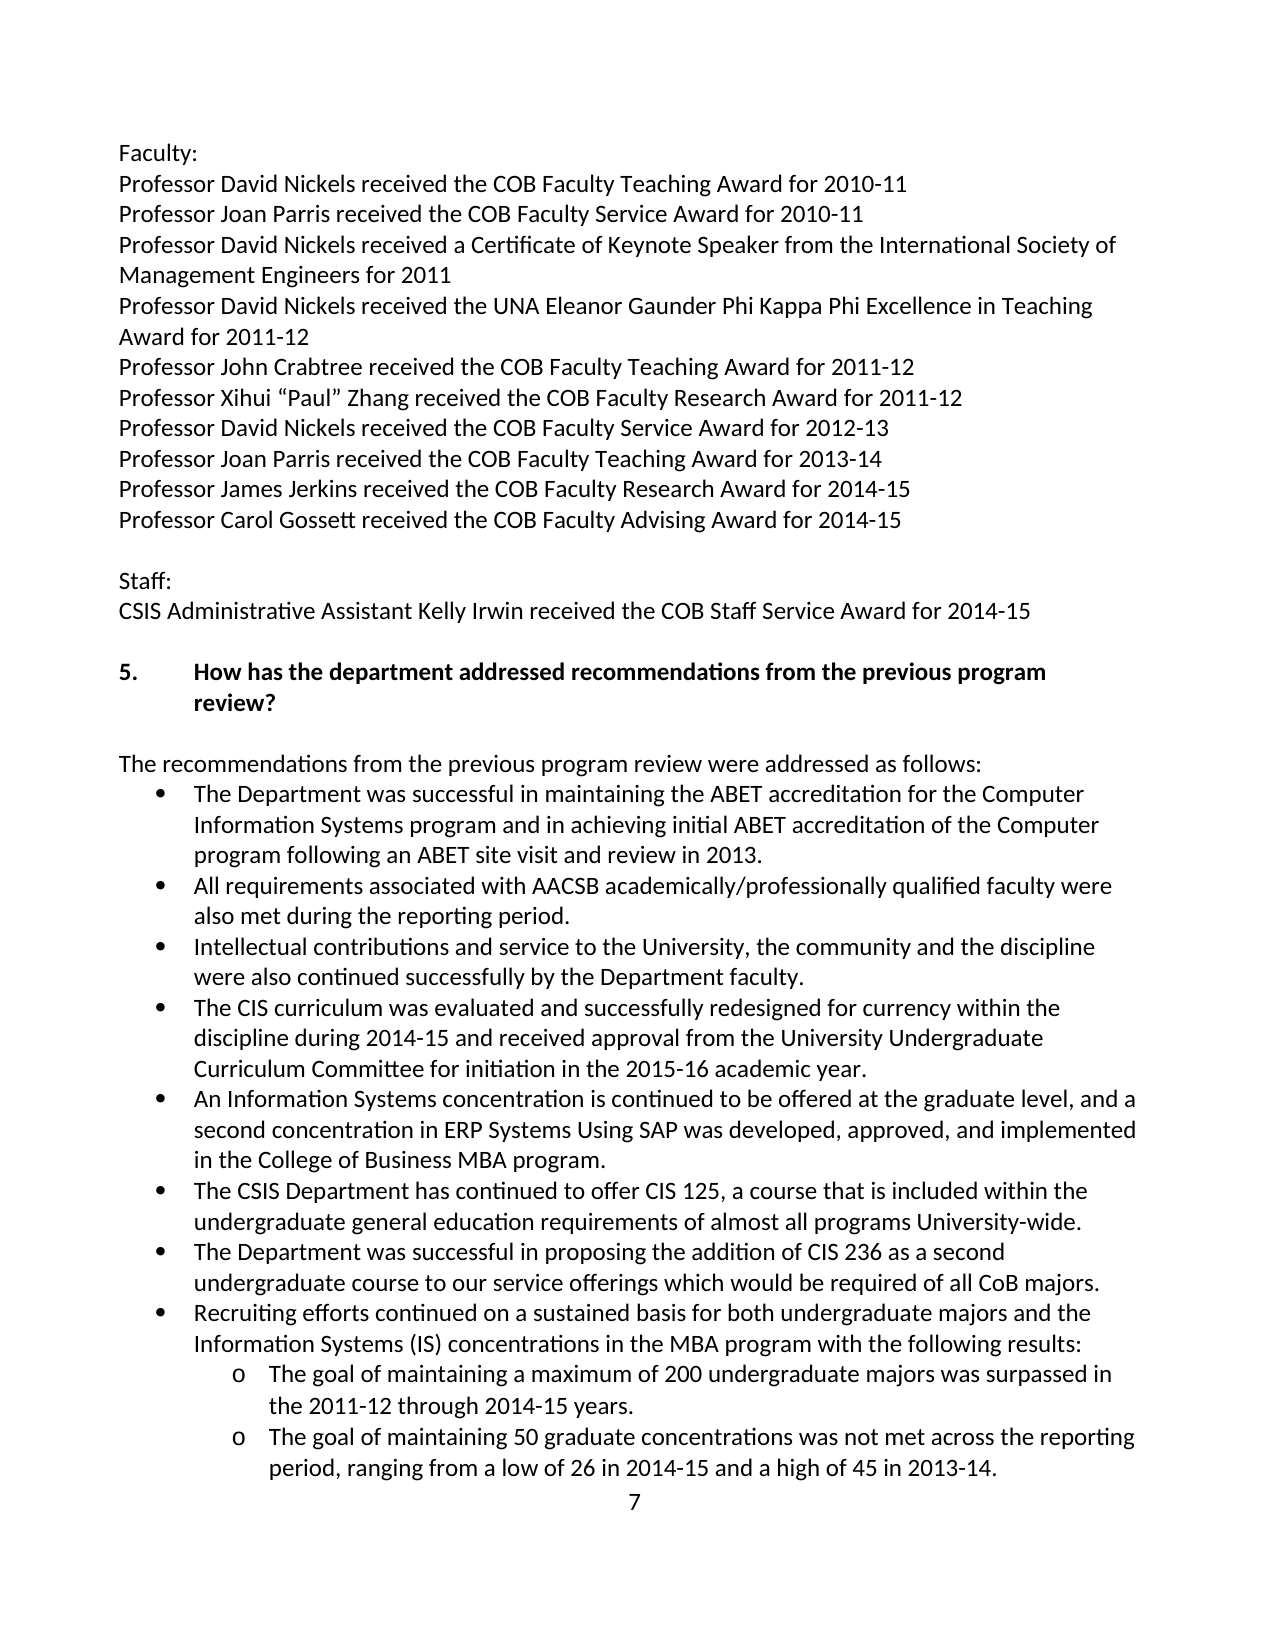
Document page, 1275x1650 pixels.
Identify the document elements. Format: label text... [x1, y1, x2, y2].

text 5. How has the department addressed recommendations from the previous program review? [119, 656, 1150, 717]
text The recommendations from the previous program review were addressed as follows: [119, 748, 1150, 778]
text Professor James Jerkins received the COB Faculty Research Award for 2014-15 [119, 473, 1150, 504]
list The Department was successful in maintaining the ABET accreditation for the Computer Information Systems program and in achieving initial ABET accreditation of the Computer program following an ABET site visit and review in 2013. [156, 778, 1150, 870]
list Recruiting efforts continued on a sustained basis for both undergraduate majors and the Information Systems (IS) concentrations in the MBA program with the following results: [156, 1297, 1150, 1358]
list Intellectual contributions and service to the University, the community and the discipline were also continued successfully by the Department faculty. [156, 931, 1150, 992]
text Professor David Nickels received the COB Faculty Teaching Award for 2010-11 [119, 168, 1150, 198]
text Professor David Nickels received the COB Faculty Service Award for 2012-13 [119, 412, 1150, 443]
list The CSIS Department has continued to offer CIS 125, a course that is included within the undergraduate general education requirements of almost all programs University-wide. [156, 1175, 1150, 1236]
list The goal of maintaining 50 graduate concentrations was not met across the reporting period, ranging from a low of 26 in 2014-15 and a high of 45 in 2013-14. [231, 1421, 1150, 1483]
text Professor David Nickels received a Certificate of Keynote Speaker from the International Society of Management Engineers for 2011 [119, 229, 1150, 290]
text Staff: CSIS Administrative Assistant Kelly Irwin received the COB Staff Service Award for 2014-15 [119, 565, 1150, 626]
list All requirements associated with AACSB academically/professionally qualified faculty were also met during the reporting period. [156, 870, 1150, 931]
list The CIS curriculum was evaluated and successfully redesigned for currency within the discipline during 2014-15 and received approval from the University Undergraduate Curriculum Committee for initiation in the 2015-16 academic year. [156, 992, 1150, 1084]
text Professor Joan Parris received the COB Faculty Teaching Award for 2013-14 [119, 443, 1150, 473]
list An Information Systems concentration is continued to be offered at the graduate level, and a second concentration in ERP Systems Using SAP was developed, approved, and implemented in the College of Business MBA program. [156, 1084, 1150, 1175]
text Professor Carol Gossett received the COB Faculty Advising Award for 2014-15 [119, 504, 1150, 534]
text Professor Joan Parris received the COB Faculty Service Award for 2010-11 [119, 198, 1150, 229]
list The Department was successful in proposing the addition of CIS 236 as a second undergraduate course to our service offerings which would be required of all CoB majors. [156, 1236, 1150, 1297]
text Professor Xihui “Paul” Zhang received the COB Faculty Research Award for 2011-12 [119, 382, 1150, 412]
list The goal of maintaining a maximum of 200 undergraduate majors was surpassed in the 2011-12 through 2014-15 years. [231, 1358, 1150, 1421]
text Faculty: [119, 137, 1150, 168]
text Professor John Crabtree received the COB Faculty Teaching Award for 2011-12 [119, 351, 1150, 382]
text Professor David Nickels received the UNA Eleanor Gaunder Phi Kappa Phi Excellence in Teaching Award for 2011-12 [119, 290, 1150, 351]
